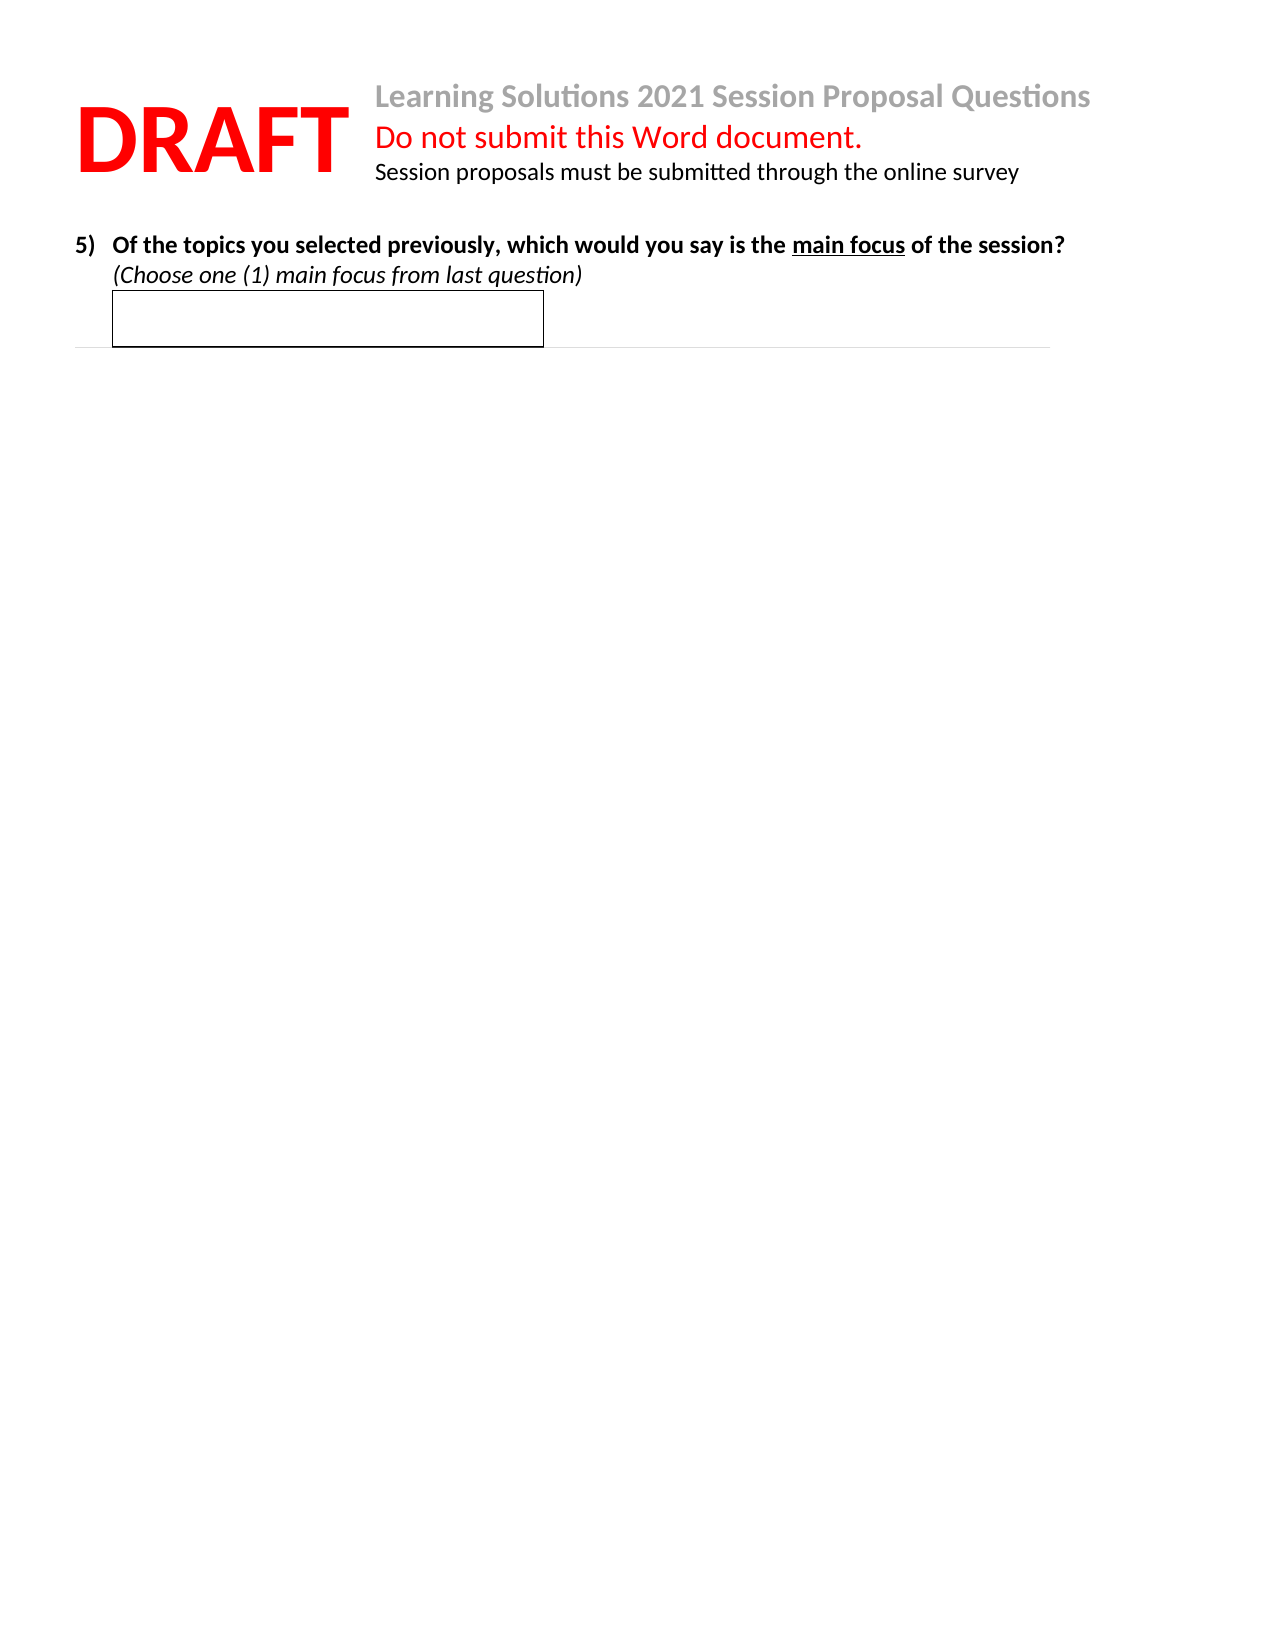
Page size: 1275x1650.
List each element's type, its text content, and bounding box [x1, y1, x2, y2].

subtitle Of the topics you selected previously, which would you say is the main focus of the session? (Choose one (1) main focus from last question) [75, 229, 1200, 290]
table_header [113, 291, 543, 346]
